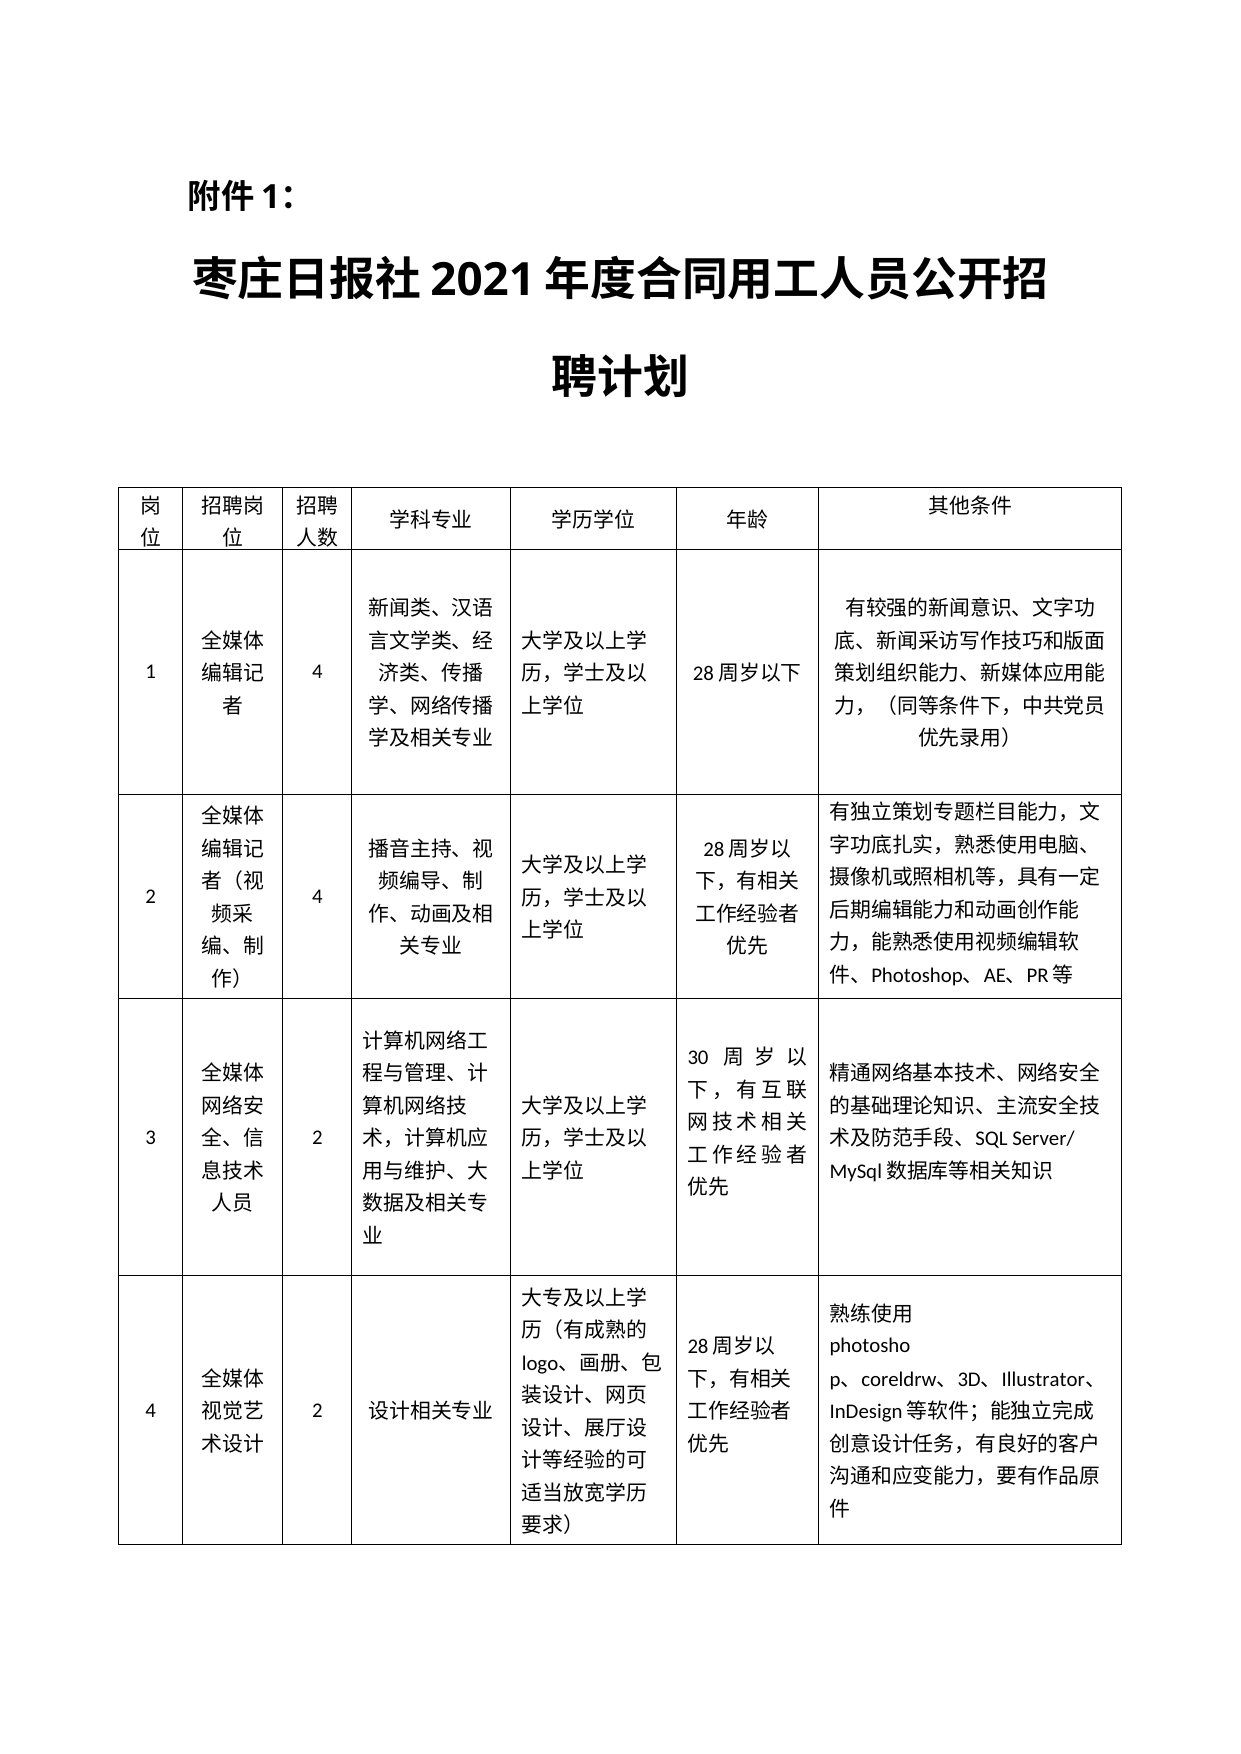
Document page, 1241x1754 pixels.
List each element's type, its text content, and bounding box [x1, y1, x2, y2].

table_cell 4 [283, 550, 351, 793]
table_cell 有较强的新闻意识、文字功底、新闻采访写作技巧和版面策划组织能力、新媒体应用能力，（同等条件下，中共党员优先录用） [819, 550, 1121, 793]
table_header 其他条件 [819, 488, 1121, 548]
table_cell 3 [119, 999, 182, 1274]
table_cell 28周岁以下 [677, 550, 818, 793]
table_cell 大学及以上学历，学士及以上学位 [511, 550, 676, 793]
table_cell 大学及以上学历，学士及以上学位 [511, 795, 676, 998]
table_header 招聘人数 [283, 488, 351, 548]
table_cell 播音主持、视频编导、制作、动画及相关专业 [352, 795, 510, 998]
table_cell 熟练使用photoshop、coreldrw、3D、Illustrator、InDesign等软件；能独立完成创意设计任务，有良好的客户沟通和应变能力，要有作品原件 [819, 1276, 1121, 1544]
table_cell 28周岁以下，有相关工作经验者优先 [677, 795, 818, 998]
table_cell 精通网络基本技术、网络安全的基础理论知识、主流安全技术及防范手段、SQL Server/ MySql数据库等相关知识 [819, 999, 1121, 1274]
table_header 岗位编号 [119, 488, 182, 548]
table_cell 2 [283, 999, 351, 1274]
table_cell 全媒体视觉艺术设计 [183, 1276, 282, 1544]
table_cell 计算机网络工程与管理、计算机网络技术，计算机应用与维护、大数据及相关专业 [352, 999, 510, 1274]
table_header 招聘岗位 [183, 488, 282, 548]
table_cell 新闻类、汉语言文学类、经济类、传播学、网络传播学及相关专业 [352, 550, 510, 793]
table_cell 大专及以上学历（有成熟的logo、画册、包装设计、网页设计、展厅设计等经验的可适当放宽学历要求） [511, 1276, 676, 1544]
table_header 年龄 [677, 488, 818, 548]
table_cell 有独立策划专题栏目能力，文字功底扎实，熟悉使用电脑、摄像机或照相机等，具有一定后期编辑能力和动画创作能力，能熟悉使用视频编辑软件、Photoshop、AE、PR等 [819, 795, 1121, 998]
table_cell 大学及以上学历，学士及以上学位 [511, 999, 676, 1274]
table_cell 2 [119, 795, 182, 998]
table_header 学科专业 [352, 488, 510, 548]
text 附件1： [187, 162, 1053, 227]
table_cell 1 [119, 550, 182, 793]
table_cell 2 [283, 1276, 351, 1544]
table_cell 4 [119, 1276, 182, 1544]
table_cell 30周岁以下，有互联网技术相关工作经验者优先 [677, 999, 818, 1274]
table_cell 设计相关专业 [352, 1276, 510, 1544]
table_cell 全媒体网络安全、信息技术人员 [183, 999, 282, 1274]
table_header 学历学位 [511, 488, 676, 548]
table_cell 4 [283, 795, 351, 998]
text 枣庄日报社2021年度合同用工人员公开招聘计划 [187, 227, 1053, 422]
table_cell 全媒体编辑记者（视频采编、制作） [183, 795, 282, 998]
table_cell 28周岁以下，有相关工作经验者优先 [677, 1276, 818, 1544]
table_cell 全媒体编辑记者 [183, 550, 282, 793]
